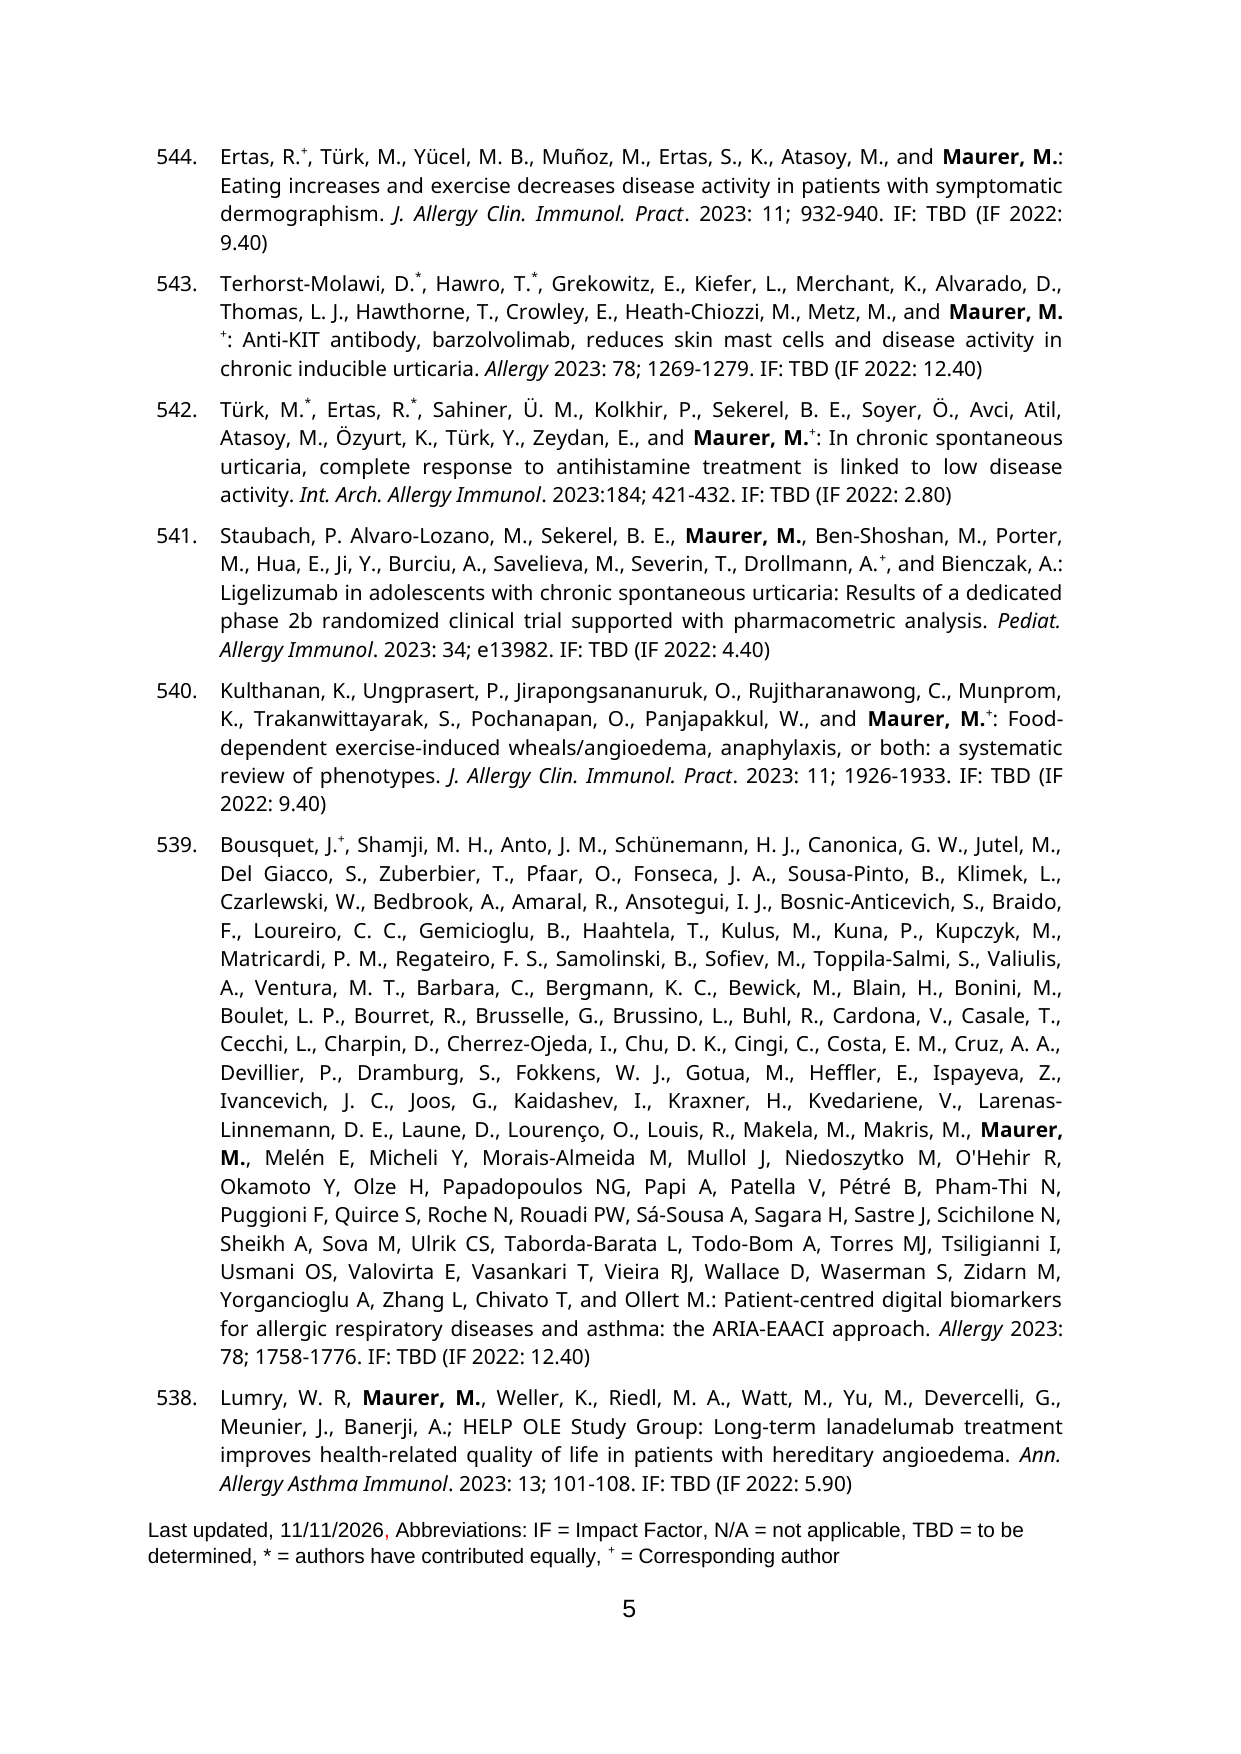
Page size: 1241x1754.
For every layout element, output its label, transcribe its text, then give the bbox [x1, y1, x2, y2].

table_cell Türk, M.*, Ertas, R.*, Sahiner, Ü. M., Kolkhir, P., Sekerel, B. E., Soyer, Ö., Avci, Atil, Atasoy, M., Özyurt, K., Türk, Y., Zeydan, E., and Maurer, M.+: In chronic spontaneous urticaria, complete response to antihistamine treatment is linked to low disease activity. Int. Arch. Allergy Immunol. 2023:184; 421-432. IF: TBD (IF 2022: 2.80) [209, 383, 1088, 509]
table_cell 540. [133, 663, 209, 818]
table_cell Kulthanan, K., Ungprasert, P., Jirapongsananuruk, O., Rujitharanawong, C., Munprom, K., Trakanwittayarak, S., Pochanapan, O., Panjapakkul, W., and Maurer, M.+: Food-dependent exercise-induced wheals/angioedema, anaphylaxis, or both: a systematic review of phenotypes. J. Allergy Clin. Immunol. Pract. 2023: 11; 1926-1933. IF: TBD (IF 2022: 9.40) [209, 663, 1088, 818]
table_cell Staubach, P. Alvaro-Lozano, M., Sekerel, B. E., Maurer, M., Ben-Shoshan, M., Porter, M., Hua, E., Ji, Y., Burciu, A., Savelieva, M., Severin, T., Drollmann, A.+, and Bienczak, A.: Ligelizumab in adolescents with chronic spontaneous urticaria: Results of a dedicated phase 2b randomized clinical trial supported with pharmacometric analysis. Pediat. Allergy Immunol. 2023: 34; e13982. IF: TBD (IF 2022: 4.40) [209, 509, 1088, 663]
table_cell 542. [133, 383, 209, 509]
table_cell 538. [133, 1371, 209, 1497]
table_cell 539. [133, 818, 209, 1371]
table_cell Lumry, W. R, Maurer, M., Weller, K., Riedl, M. A., Watt, M., Yu, M., Devercelli, G., Meunier, J., Banerji, A.; HELP OLE Study Group: Long-term lanadelumab treatment improves health-related quality of life in patients with hereditary angioedema. Ann. Allergy Asthma Immunol. 2023: 13; 101-108. IF: TBD (IF 2022: 5.90) [209, 1371, 1088, 1497]
table_cell Ertas, R.+, Türk, M., Yücel, M. B., Muñoz, M., Ertas, S., K., Atasoy, M., and Maurer, M.: Eating increases and exercise decreases disease activity in patients with symptomatic dermographism. J. Allergy Clin. Immunol. Pract. 2023: 11; 932-940. IF: TBD (IF 2022: 9.40) [209, 130, 1088, 256]
table_cell 541. [133, 509, 209, 663]
table_cell Terhorst-Molawi, D.*, Hawro, T.*, Grekowitz, E., Kiefer, L., Merchant, K., Alvarado, D., Thomas, L. J., Hawthorne, T., Crowley, E., Heath-Chiozzi, M., Metz, M., and Maurer, M.+: Anti-KIT antibody, barzolvolimab, reduces skin mast cells and disease activity in chronic inducible urticaria. Allergy 2023: 78; 1269-1279. IF: TBD (IF 2022: 12.40) [209, 256, 1088, 382]
table_cell Bousquet, J.+, Shamji, M. H., Anto, J. M., Schünemann, H. J., Canonica, G. W., Jutel, M., Del Giacco, S., Zuberbier, T., Pfaar, O., Fonseca, J. A., Sousa-Pinto, B., Klimek, L., Czarlewski, W., Bedbrook, A., Amaral, R., Ansotegui, I. J., Bosnic-Anticevich, S., Braido, F., Loureiro, C. C., Gemicioglu, B., Haahtela, T., Kulus, M., Kuna, P., Kupczyk, M., Matricardi, P. M., Regateiro, F. S., Samolinski, B., Sofiev, M., Toppila-Salmi, S., Valiulis, A., Ventura, M. T., Barbara, C., Bergmann, K. C., Bewick, M., Blain, H., Bonini, M., Boulet, L. P., Bourret, R., Brusselle, G., Brussino, L., Buhl, R., Cardona, V., Casale, T., Cecchi, L., Charpin, D., Cherrez-Ojeda, I., Chu, D. K., Cingi, C., Costa, E. M., Cruz, A. A., Devillier, P., Dramburg, S., Fokkens, W. J., Gotua, M., Heffler, E., Ispayeva, Z., Ivancevich, J. C., Joos, G., Kaidashev, I., Kraxner, H., Kvedariene, V., Larenas-Linnemann, D. E., Laune, D., Lourenço, O., Louis, R., Makela, M., Makris, M., Maurer, M., Melén E, Micheli Y, Morais-Almeida M, Mullol J, Niedoszytko M, O'Hehir R, Okamoto Y, Olze H, Papadopoulos NG, Papi A, Patella V, Pétré B, Pham-Thi N, Puggioni F, Quirce S, Roche N, Rouadi PW, Sá-Sousa A, Sagara H, Sastre J, Scichilone N, Sheikh A, Sova M, Ulrik CS, Taborda-Barata L, Todo-Bom A, Torres MJ, Tsiligianni I, Usmani OS, Valovirta E, Vasankari T, Vieira RJ, Wallace D, Waserman S, Zidarn M, Yorgancioglu A, Zhang L, Chivato T, and Ollert M.: Patient-centred digital biomarkers for allergic respiratory diseases and asthma: the ARIA-EAACI approach. Allergy 2023: 78; 1758-1776. IF: TBD (IF 2022: 12.40) [209, 818, 1088, 1371]
table_cell 544. [133, 130, 209, 256]
table_cell 543. [133, 256, 209, 382]
